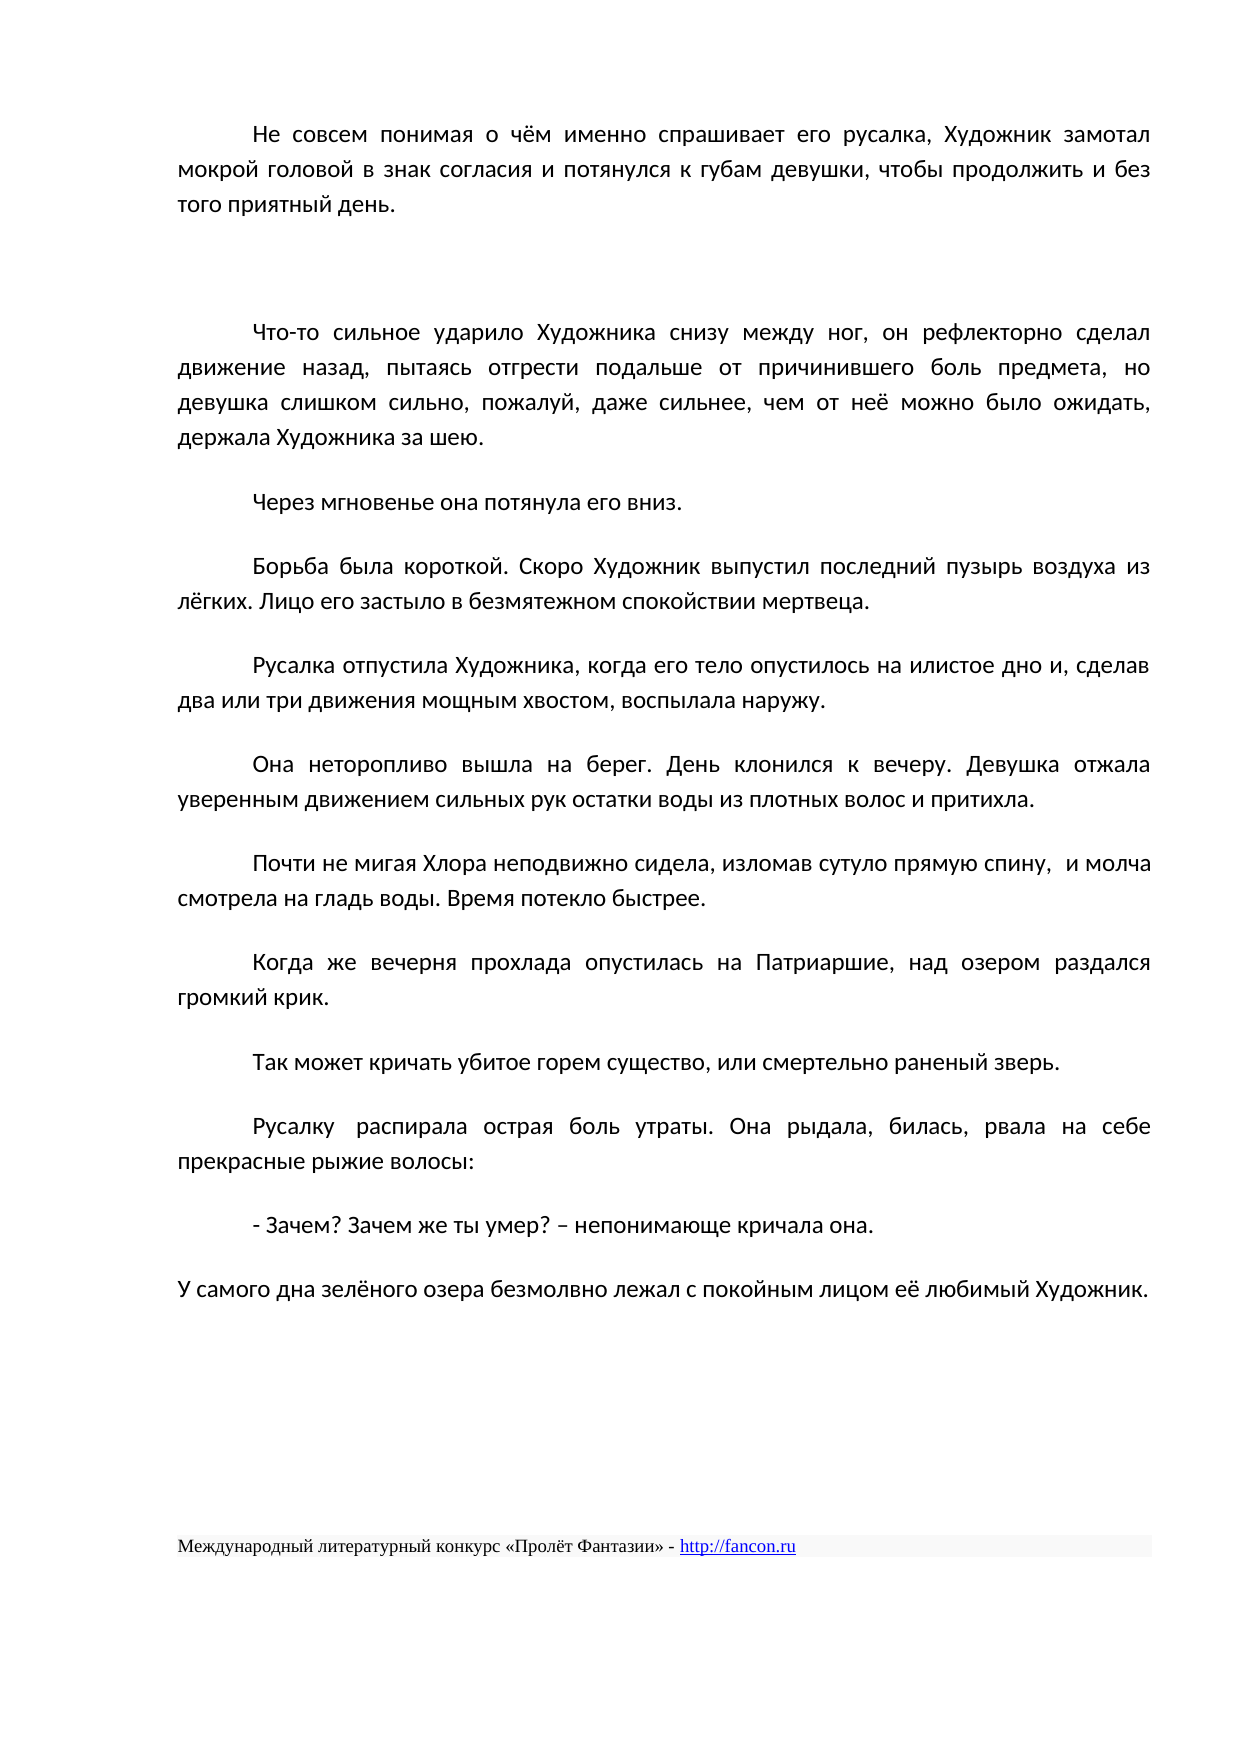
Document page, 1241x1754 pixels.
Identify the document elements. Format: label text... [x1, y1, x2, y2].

text Не совсем понимая о чём именно спрашивает его русалка, Художник замотал мокрой головой в знак согласия и потянулся к губам девушки, чтобы продолжить и без того приятный день. [177, 118, 1152, 219]
text Борьба была короткой. Скоро Художник выпустил последний пузырь воздуха из лёгких. Лицо его застыло в безмятежном спокойствии мертвеца. [177, 550, 1152, 615]
text Что-то сильное ударило Художника снизу между ног, он рефлекторно сделал движение назад, пытаясь отгрести подальше от причинившего боль предмета, но девушка слишком сильно, пожалуй, даже сильнее, чем от неё можно было ожидать, держала Художника за шею. [177, 316, 1152, 452]
text Когда же вечерня прохлада опустилась на Патриаршие, над озером раздался громкий крик. [177, 946, 1152, 1012]
text У самого дна зелёного озера безмолвно лежал с покойным лицом её любимый Художник. [177, 1273, 1152, 1304]
text Она неторопливо вышла на берег. День клонился к вечеру. Девушка отжала уверенным движением сильных рук остатки воды из плотных волос и притихла. [177, 748, 1152, 814]
text Почти не мигая Хлора неподвижно сидела, изломав сутуло прямую спину, и молча смотрела на гладь воды. Время потекло быстрее. [177, 847, 1152, 913]
text Русалка отпустила Художника, когда его тело опустилось на илистое дно и, сделав два или три движения мощным хвостом, воспылала наружу. [177, 649, 1152, 714]
text Так может кричать убитое горем существо, или смертельно раненый зверь. [177, 1046, 1152, 1076]
text Через мгновенье она потянула его вниз. [177, 486, 1152, 516]
text Русалку распирала острая боль утраты. Она рыдала, билась, рвала на себе прекрасные рыжие волосы: [177, 1110, 1152, 1175]
text Международный литературный конкурс «Пролёт Фантазии» - http://fancon.ru [177, 1535, 1152, 1557]
text - Зачем? Зачем же ты умер? – непонимающе кричала она. [177, 1209, 1152, 1239]
